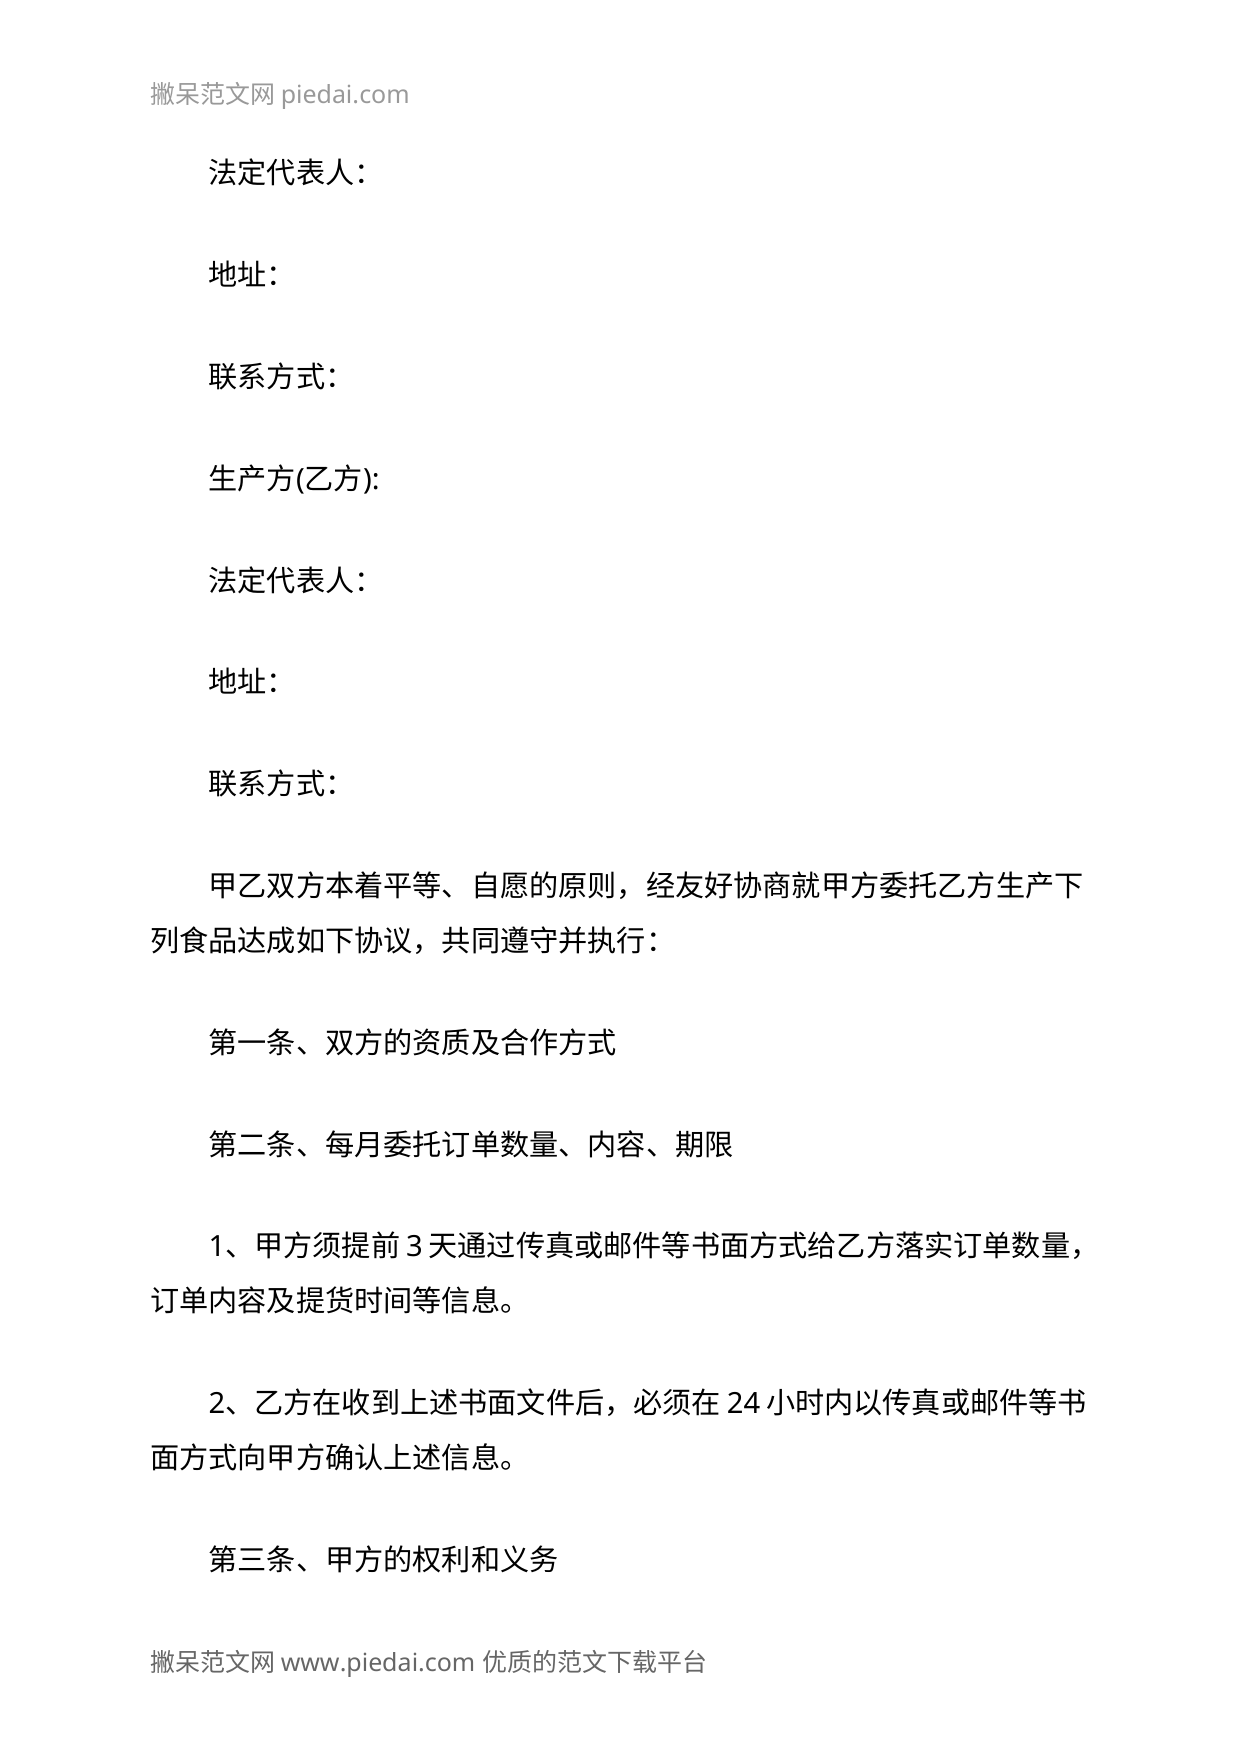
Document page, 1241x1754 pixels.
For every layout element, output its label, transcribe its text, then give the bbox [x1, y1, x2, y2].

text 地址： [150, 659, 1090, 701]
text 联系方式： [150, 353, 1090, 396]
text 法定代表人： [150, 557, 1090, 599]
text 第二条、每月委托订单数量、内容、期限 [150, 1121, 1090, 1163]
text 第三条、甲方的权利和义务 [150, 1536, 1090, 1579]
text 生产方(乙方): [150, 455, 1090, 498]
text 联系方式： [150, 761, 1090, 803]
text 第一条、双方的资质及合作方式 [150, 1019, 1090, 1062]
text 1、甲方须提前3天通过传真或邮件等书面方式给乙方落实订单数量，订单内容及提货时间等信息。 [150, 1223, 1090, 1320]
text 法定代表人： [150, 150, 1090, 192]
text 2、乙方在收到上述书面文件后，必须在24小时内以传真或邮件等书面方式向甲方确认上述信息。 [150, 1379, 1090, 1477]
text 地址： [150, 252, 1090, 294]
text 甲乙双方本着平等、自愿的原则，经友好协商就甲方委托乙方生产下列食品达成如下协议，共同遵守并执行： [150, 863, 1090, 960]
